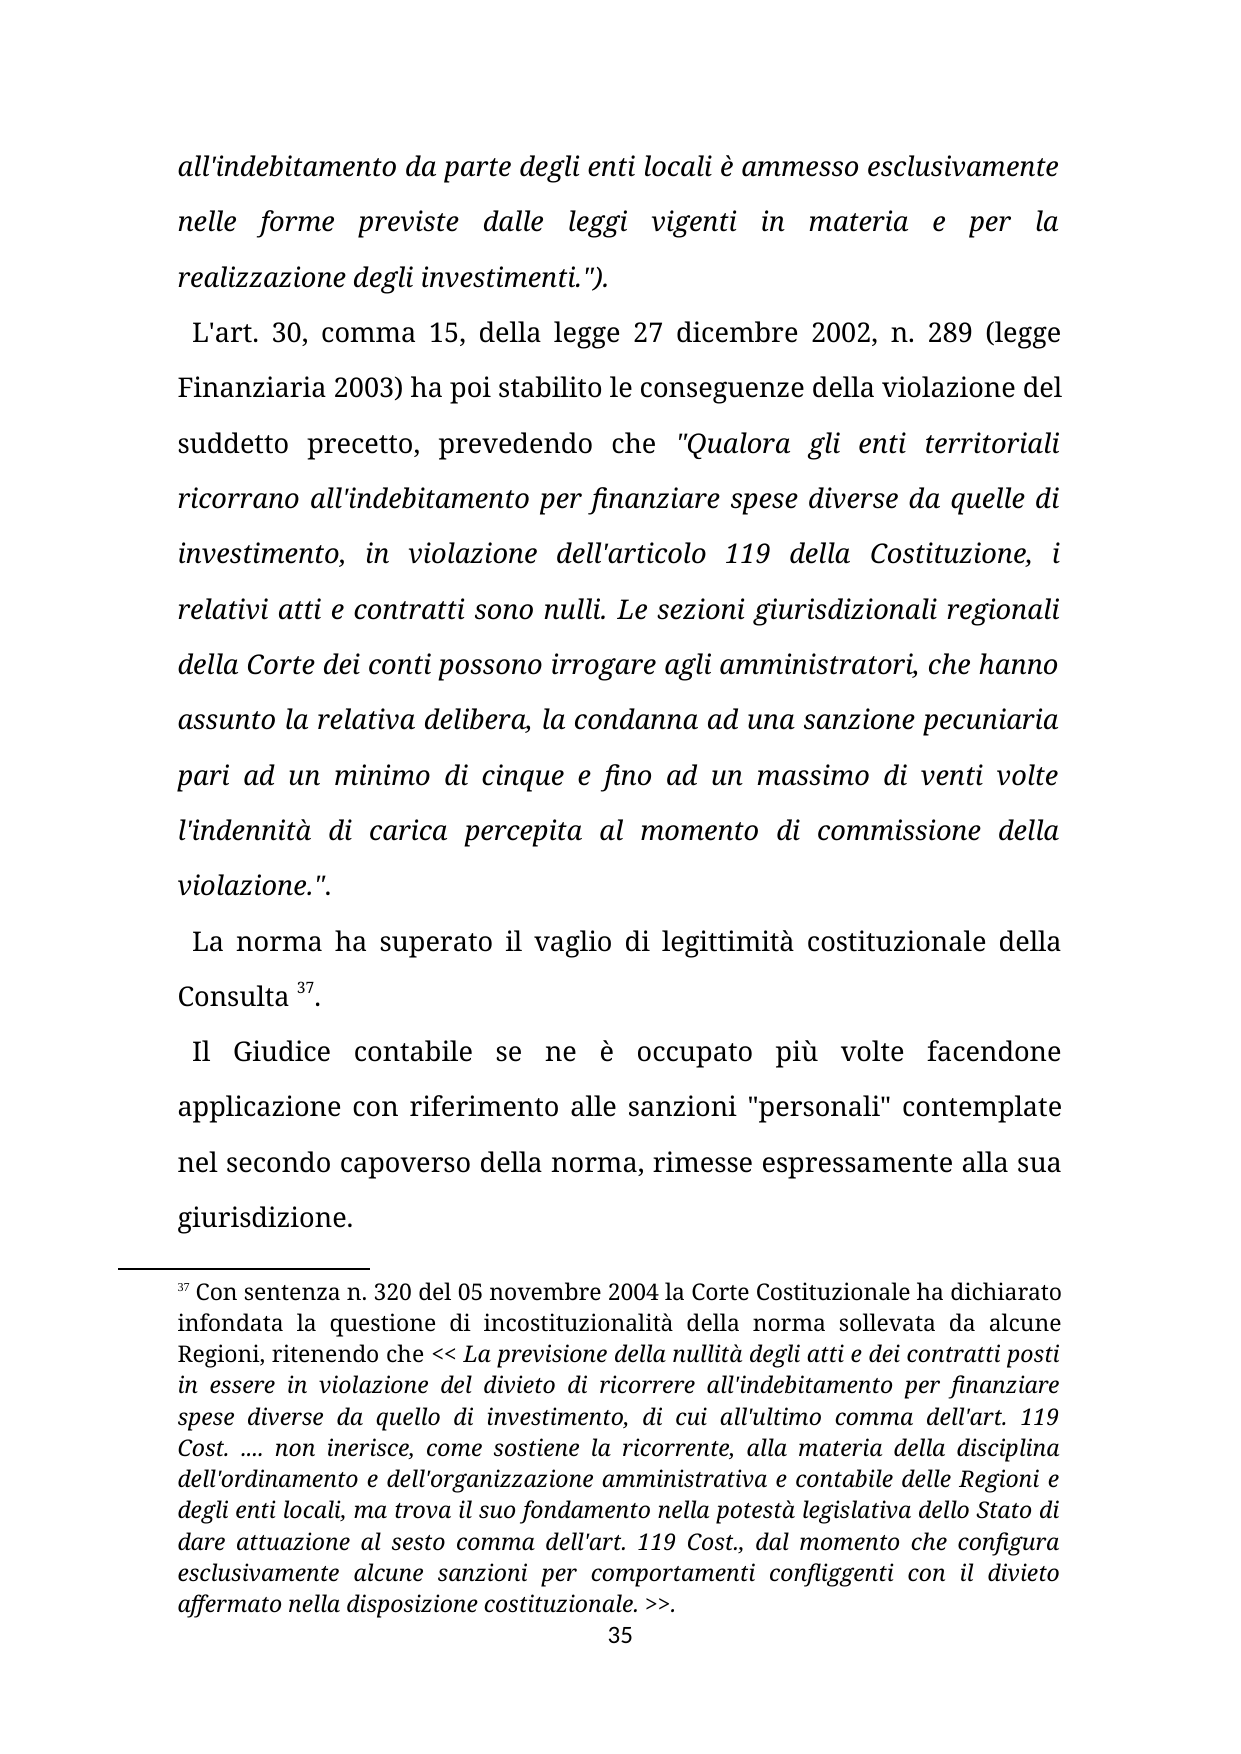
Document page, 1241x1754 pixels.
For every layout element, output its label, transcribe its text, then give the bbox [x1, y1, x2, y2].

text L'art. 30, comma 15, della legge 27 dicembre 2002, n. 289 (legge Finanziaria 2003) ha poi stabilito le conseguenze della violazione del suddetto precetto, prevedendo che "Qualora gli enti territoriali ricorrano all'indebitamento per finanziare spese diverse da quelle di investimento, in violazione dell'articolo 119 della Costituzione, i relativi atti e contratti sono nulli. Le sezioni giurisdizionali regionali della Corte dei conti possono irrogare agli amministratori, che hanno assunto la relativa delibera, la condanna ad una sanzione pecuniaria pari ad un minimo di cinque e fino ad un massimo di venti volte l'indennità di carica percepita al momento di commissione della violazione.". [177, 313, 1063, 903]
text La norma ha superato il vaglio di legittimità costituzionale della Consulta . [177, 922, 1063, 1014]
text Il Giudice contabile se ne è occupato più volte facendone applicazione con riferimento alle sanzioni "personali" contemplate nel secondo capoverso della norma, rimesse espressamente alla sua giurisdizione. [177, 1033, 1063, 1235]
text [177, 148, 1063, 295]
